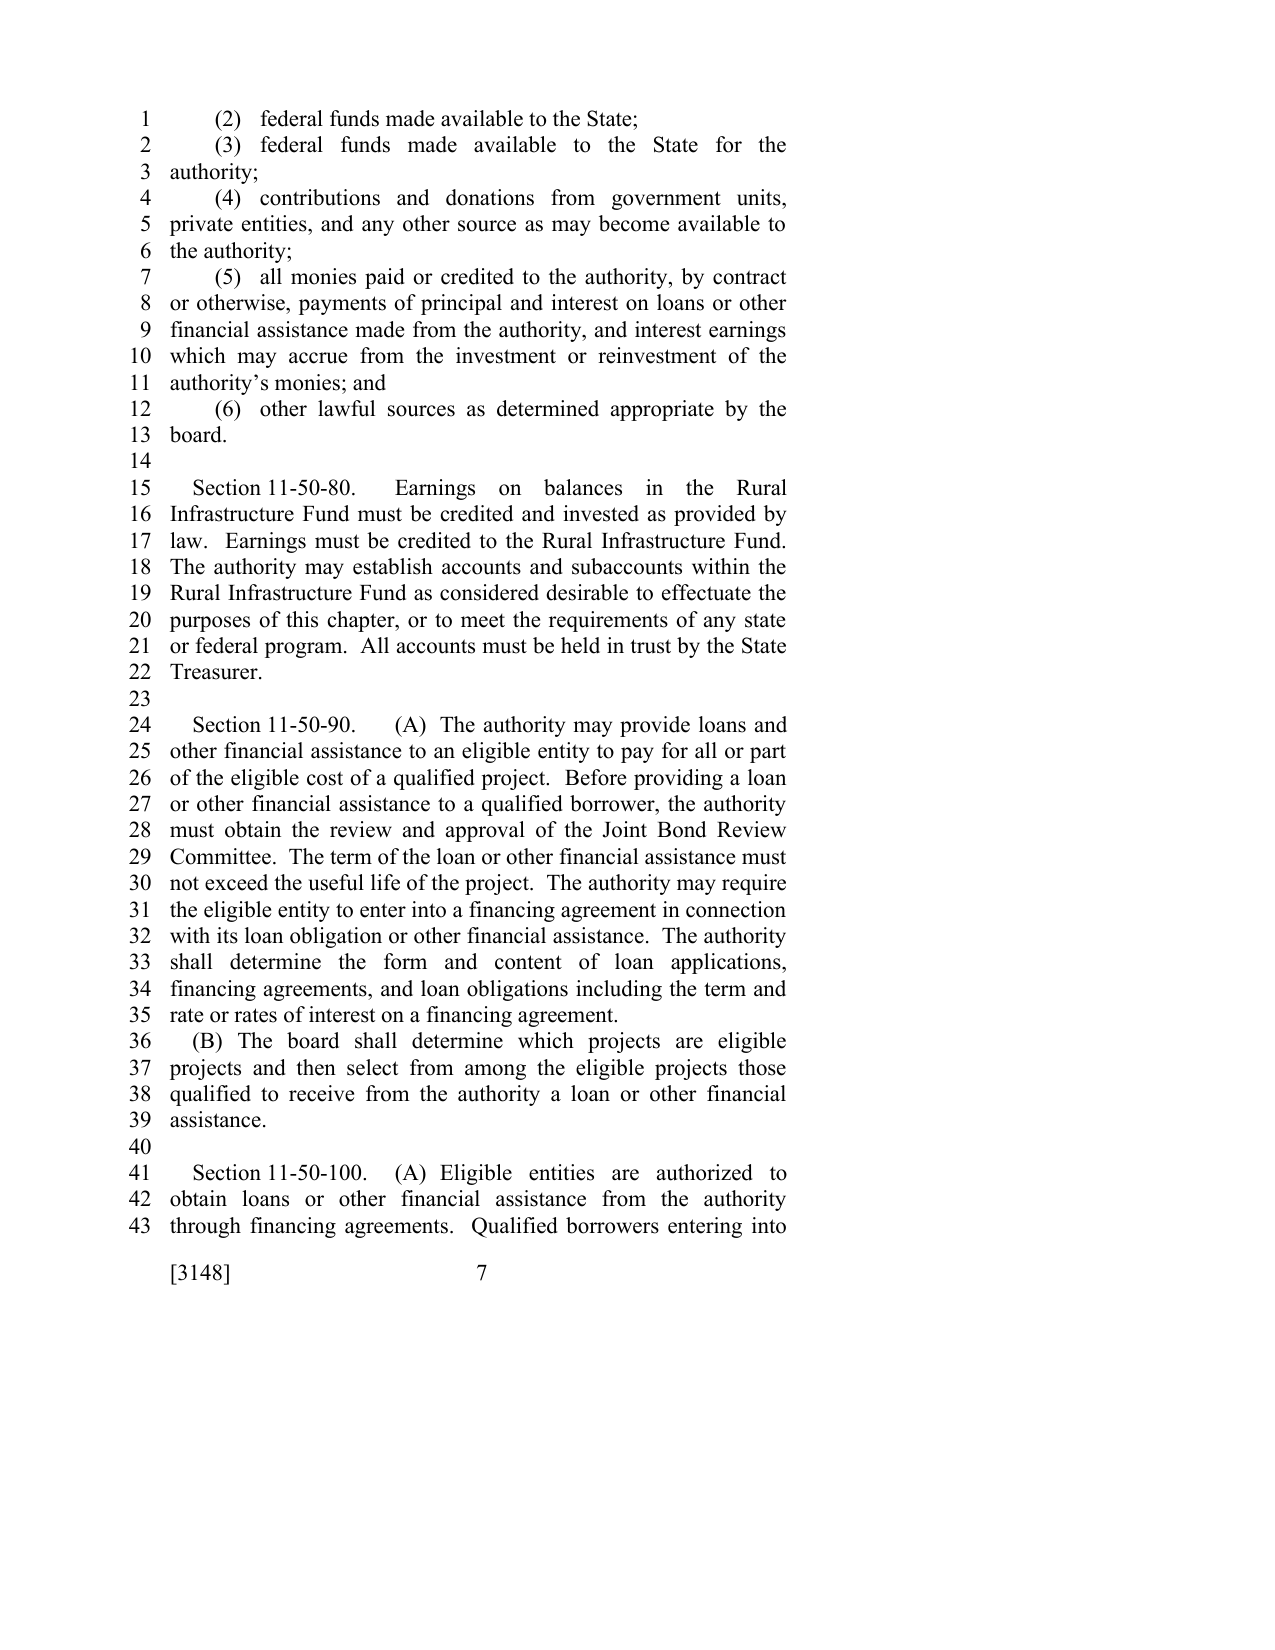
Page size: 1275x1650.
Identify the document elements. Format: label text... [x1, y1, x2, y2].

text (6) other lawful sources as determined appropriate by the board. [169, 395, 787, 448]
text Section 11-50-90. (A) The authority may provide loans and other financial assistance to an eligible entity to pay for all or part of the eligible cost of a qualified project. Before providing a loan or other financial assistance to a qualified borrower, the authority must obtain the review and approval of the Joint Bond Review Committee. The term of the loan or other financial assistance must not exceed the useful life of the project. The authority may require the eligible entity to enter into a financing agreement in connection with its loan obligation or other financial assistance. The authority shall determine the form and content of loan applications, financing agreements, and loan obligations including the term and rate or rates of interest on a financing agreement. [169, 711, 787, 1027]
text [169, 1159, 787, 1238]
text (5) all monies paid or credited to the authority, by contract or otherwise, payments of principal and interest on loans or other financial assistance made from the authority, and interest earnings which may accrue from the investment or reinvestment of the authority’s monies; and [169, 263, 787, 395]
text (3) federal funds made available to the State for the authority; [169, 131, 787, 184]
text (4) contributions and donations from government units, private entities, and any other source as may become available to the authority; [169, 184, 787, 263]
text (B) The board shall determine which projects are eligible projects and then select from among the eligible projects those qualified to receive from the authority a loan or other financial assistance. [169, 1027, 787, 1133]
text (2) federal funds made available to the State; [169, 105, 787, 131]
text Section 11-50-80. Earnings on balances in the Rural Infrastructure Fund must be credited and invested as provided by law. Earnings must be credited to the Rural Infrastructure Fund. The authority may establish accounts and subaccounts within the Rural Infrastructure Fund as considered desirable to effectuate the purposes of this chapter, or to meet the requirements of any state or federal program. All accounts must be held in trust by the State Treasurer. [169, 474, 787, 685]
